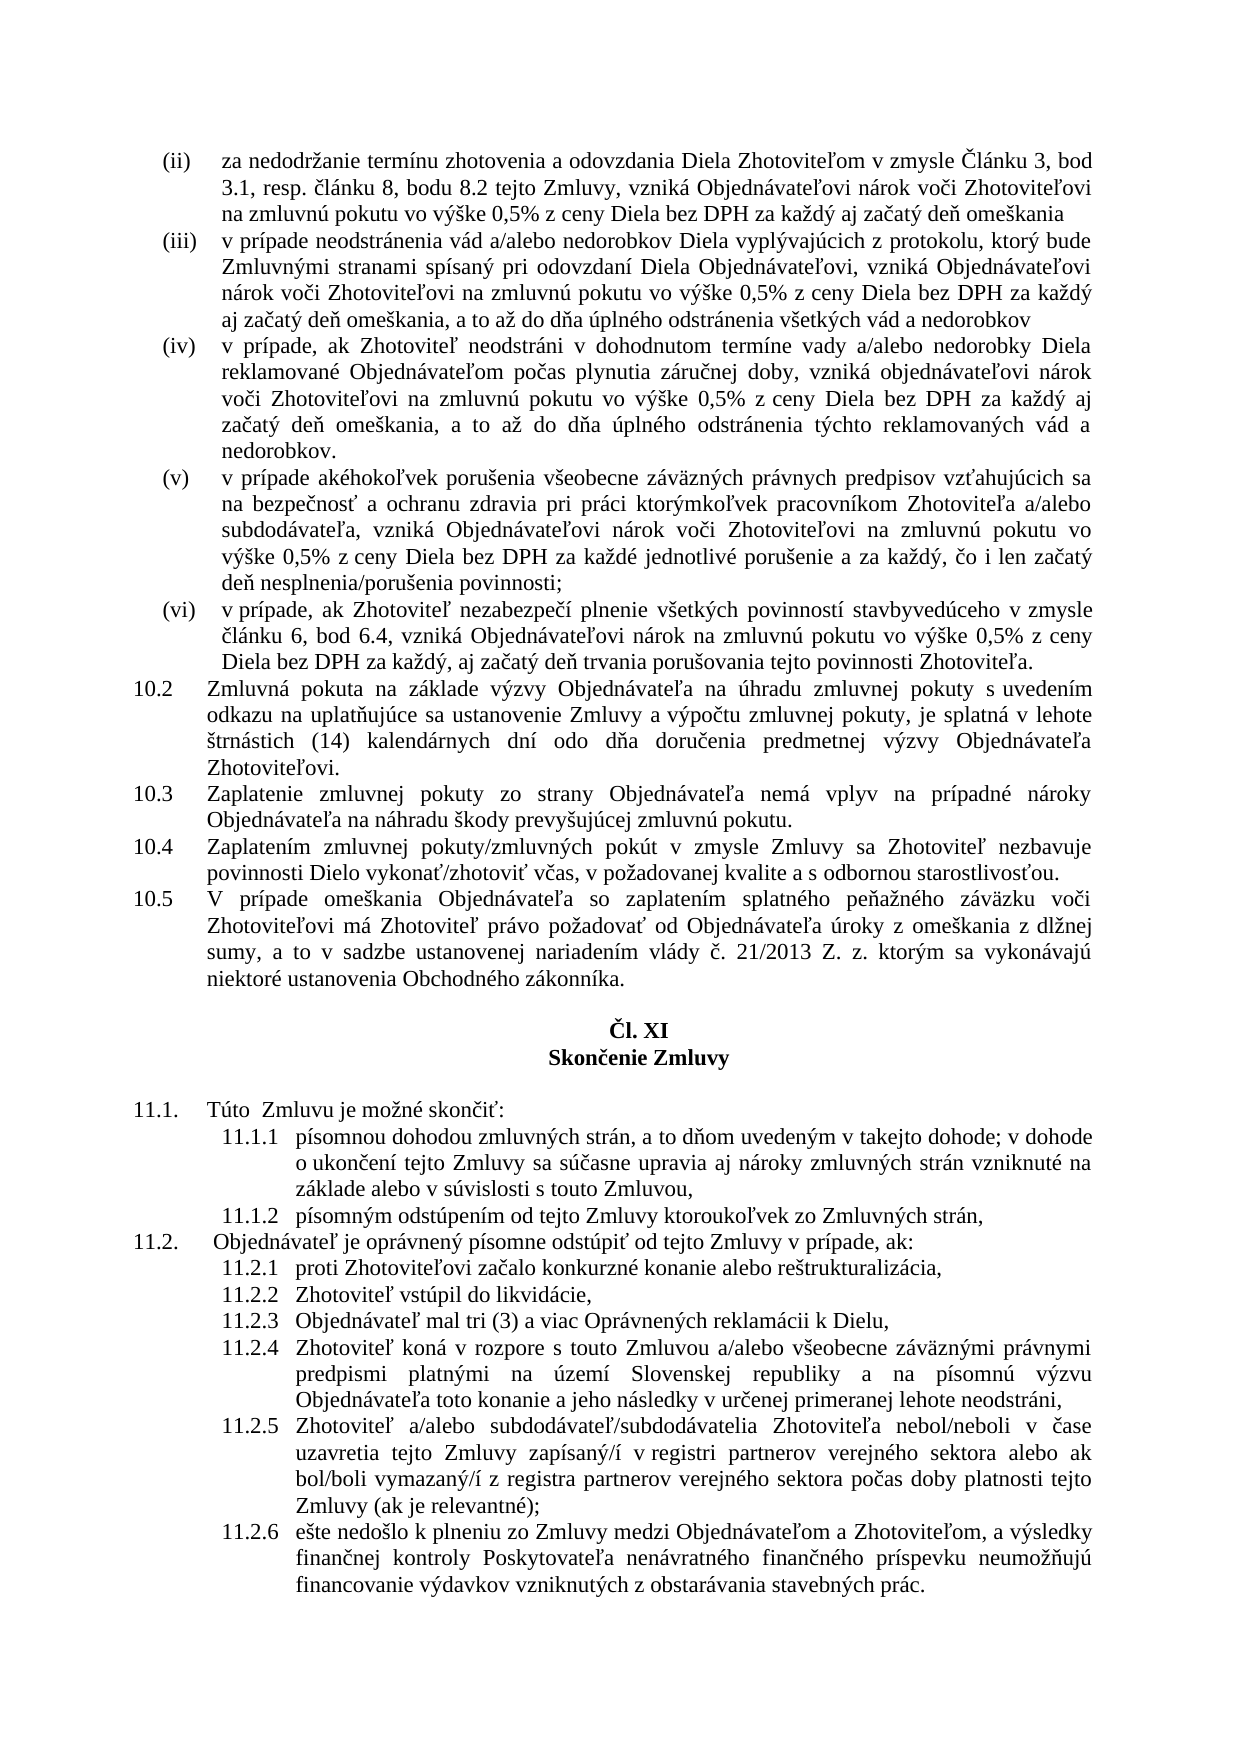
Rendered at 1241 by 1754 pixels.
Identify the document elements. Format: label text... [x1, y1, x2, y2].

list za nedodržanie termínu zhotovenia a odovzdania Diela Zhotoviteľom v zmysle Článku 3, bod 3.1, resp. článku 8, bodu 8.2 tejto Zmluvy, vzniká Objednávateľovi nárok voči Zhotoviteľovi na zmluvnú pokutu vo výške 0,5% z ceny Diela bez DPH za každý aj začatý deň omeškania [162, 148, 1093, 227]
text 10.2 Zmluvná pokuta na základe výzvy Objednávateľa na úhradu zmluvnej pokuty s uvedením odkazu na uplatňujúce sa ustanovenie Zmluvy a výpočtu zmluvnej pokuty, je splatná v lehote štrnástich (14) kalendárnych dní odo dňa doručenia predmetnej výzvy Objednávateľa Zhotoviteľovi. [133, 675, 1093, 780]
text 11.1.1 písomnou dohodou zmluvných strán, a to dňom uvedeným v takejto dohode; v dohode o ukončení tejto Zmluvy sa súčasne upravia aj nároky zmluvných strán vzniknuté na základe alebo v súvislosti s touto Zmluvou, [221, 1123, 1093, 1202]
list v prípade akéhokoľvek porušenia všeobecne záväzných právnych predpisov vzťahujúcich sa na bezpečnosť a ochranu zdravia pri práci ktorýmkoľvek pracovníkom Zhotoviteľa a/alebo subdodávateľa, vzniká Objednávateľovi nárok voči Zhotoviteľovi na zmluvnú pokutu vo výške 0,5% z ceny Diela bez DPH za každé jednotlivé porušenie a za každý, čo i len začatý deň nesplnenia/porušenia povinnosti; [162, 464, 1093, 596]
text 10.4 Zaplatením zmluvnej pokuty/zmluvných pokút v zmysle Zmluvy sa Zhotoviteľ nezbavuje povinnosti Dielo vykonať/zhotoviť včas, v požadovanej kvalite a s odbornou starostlivosťou. [133, 833, 1093, 886]
list Objednávateľ mal tri (3) a viac Oprávnených reklamácii k Dielu, [221, 1307, 1093, 1333]
text Čl. XI [185, 1017, 1093, 1044]
text Skončenie Zmluvy [185, 1044, 1093, 1070]
list ešte nedošlo k plneniu zo Zmluvy medzi Objednávateľom a Zhotoviteľom, a výsledky finančnej kontroly Poskytovateľa nenávratného finančného príspevku neumožňujú financovanie výdavkov vzniknutých z obstarávania stavebných prác. [221, 1518, 1093, 1597]
list proti Zhotoviteľovi začalo konkurzné konanie alebo reštrukturalizácia, [221, 1254, 1093, 1281]
text 10.3 Zaplatenie zmluvnej pokuty zo strany Objednávateľa nemá vplyv na prípadné nároky Objednávateľa na náhradu škody prevyšujúcej zmluvnú pokutu. [133, 780, 1093, 833]
list v prípade, ak Zhotoviteľ nezabezpečí plnenie všetkých povinností stavbyvedúceho v zmysle článku 6, bod 6.4, vzniká Objednávateľovi nárok na zmluvnú pokutu vo výške 0,5% z ceny Diela bez DPH za každý, aj začatý deň trvania porušovania tejto povinnosti Zhotoviteľa. [162, 596, 1093, 675]
list Zhotoviteľ vstúpil do likvidácie, [221, 1281, 1093, 1307]
list Zhotoviteľ koná v rozpore s touto Zmluvou a/alebo všeobecne záväznými právnymi predpismi platnými na území Slovenskej republiky a na písomnú výzvu Objednávateľa toto konanie a jeho následky v určenej primeranej lehote neodstráni, [221, 1333, 1093, 1413]
list v prípade neodstránenia vád a/alebo nedorobkov Diela vyplývajúcich z protokolu, ktorý bude Zmluvnými stranami spísaný pri odovzdaní Diela Objednávateľovi, vzniká Objednávateľovi nárok voči Zhotoviteľovi na zmluvnú pokutu vo výške 0,5% z ceny Diela bez DPH za každý aj začatý deň omeškania, a to až do dňa úplného odstránenia všetkých vád a nedorobkov [162, 227, 1093, 332]
text 11.1. Túto Zmluvu je možné skončiť: [133, 1096, 1093, 1123]
text 11.1.2 písomným odstúpením od tejto Zmluvy ktoroukoľvek zo Zmluvných strán, [221, 1202, 1093, 1228]
text 11.2. Objednávateľ je oprávnený písomne odstúpiť od tejto Zmluvy v prípade, ak: [133, 1228, 1093, 1254]
list Zhotoviteľ a/alebo subdodávateľ/subdodávatelia Zhotoviteľa nebol/neboli v čase uzavretia tejto Zmluvy zapísaný/í v registri partnerov verejného sektora alebo ak bol/boli vymazaný/í z registra partnerov verejného sektora počas doby platnosti tejto Zmluvy (ak je relevantné); [221, 1413, 1093, 1518]
text 10.5 V prípade omeškania Objednávateľa so zaplatením splatného peňažného záväzku voči Zhotoviteľovi má Zhotoviteľ právo požadovať od Objednávateľa úroky z omeškania z dlžnej sumy, a to v sadzbe ustanovenej nariadením vlády č. 21/2013 Z. z. ktorým sa vykonávajú niektoré ustanovenia Obchodného zákonníka. [133, 886, 1093, 991]
list v prípade, ak Zhotoviteľ neodstráni v dohodnutom termíne vady a/alebo nedorobky Diela reklamované Objednávateľom počas plynutia záručnej doby, vzniká objednávateľovi nárok voči Zhotoviteľovi na zmluvnú pokutu vo výške 0,5% z ceny Diela bez DPH za každý aj začatý deň omeškania, a to až do dňa úplného odstránenia týchto reklamovaných vád a nedorobkov. [162, 332, 1093, 464]
